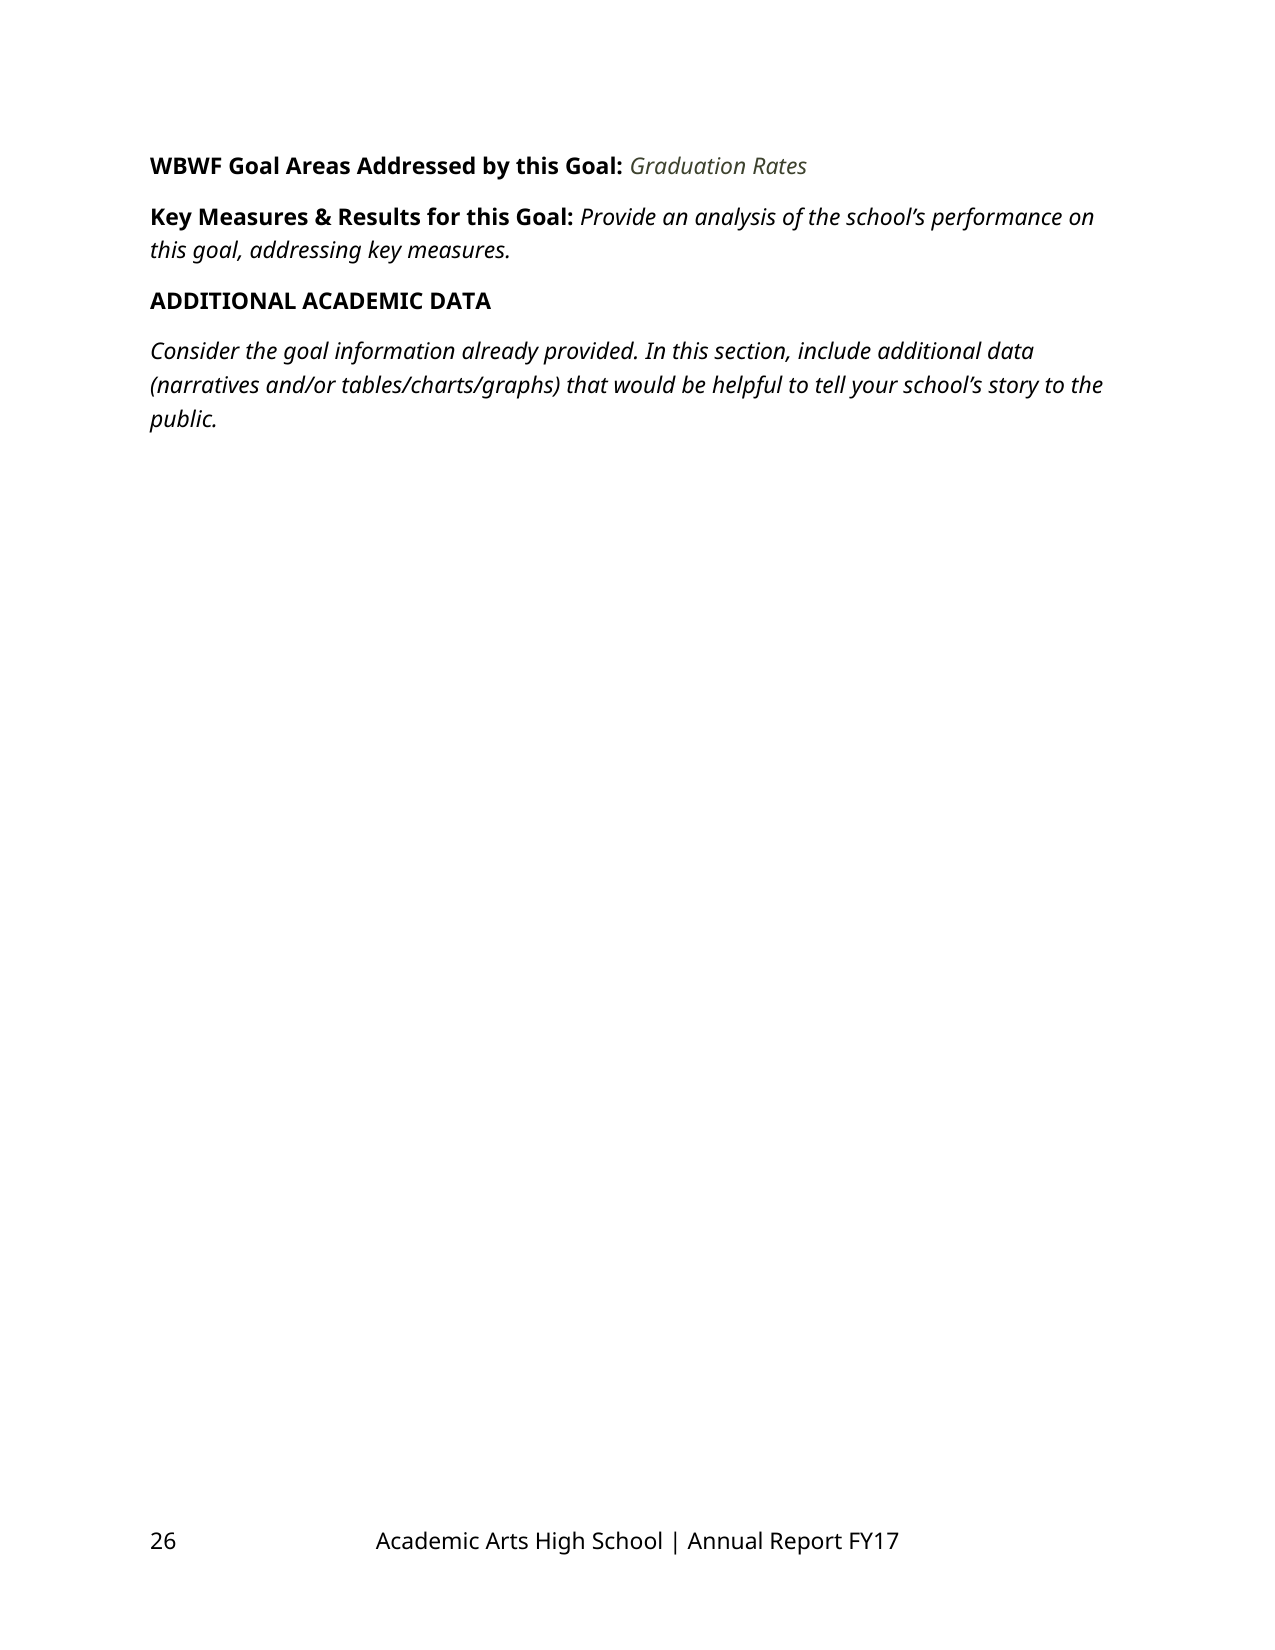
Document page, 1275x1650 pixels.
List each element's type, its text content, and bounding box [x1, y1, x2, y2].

text Additional Academic Data [150, 284, 1125, 316]
text Key Measures & Results for this Goal: Provide an analysis of the school’s performance on this goal, addressing key measures. [150, 200, 1125, 265]
text Consider the goal information already provided. In this section, include additional data (narratives and/or tables/charts/graphs) that would be helpful to tell your school’s story to the public. [150, 335, 1125, 434]
text WBWF Goal Areas Addressed by this Goal: Graduation Rates [150, 150, 1125, 181]
